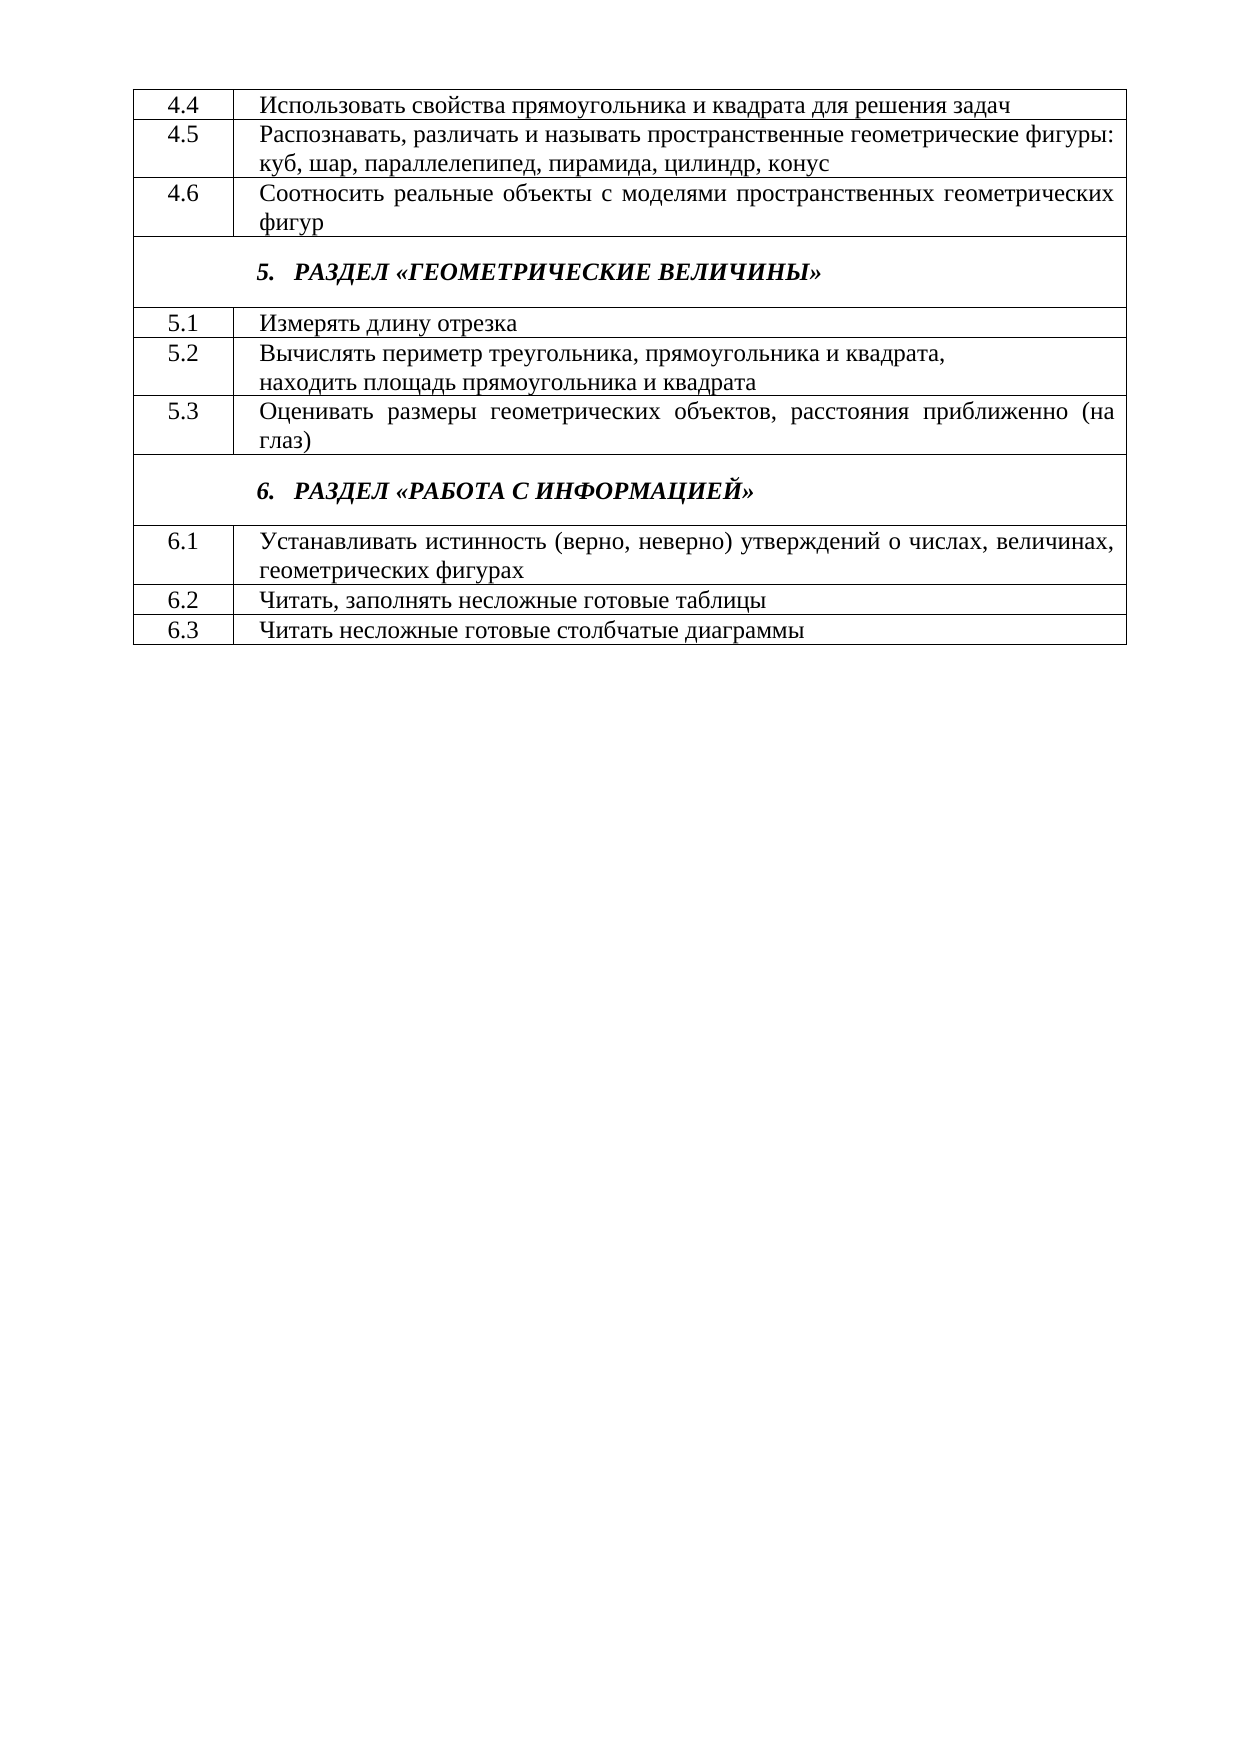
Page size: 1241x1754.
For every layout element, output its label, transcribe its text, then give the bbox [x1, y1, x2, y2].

table_cell 4.6 [134, 178, 233, 236]
table_cell РАЗдел «Работа с информацией» [134, 455, 1126, 525]
table_cell 4.5 [134, 120, 233, 177]
table_cell 6.3 [134, 615, 233, 643]
table_cell Соотносить реальные объекты с моделями пространственных геометрических фигур [234, 178, 1126, 236]
table_cell Измерять длину отрезка [234, 308, 1126, 337]
table_cell Читать несложные готовые столбчатые диаграммы [234, 615, 1126, 643]
table_cell Читать, заполнять несложные готовые таблицы [234, 585, 1126, 614]
table_cell 6.1 [134, 526, 233, 584]
table_cell Устанавливать истинность (верно, неверно) утверждений о числах, величинах, геометрических фигурах [234, 526, 1126, 584]
table_cell 5.3 [134, 396, 233, 454]
table_cell РАЗдел «Геометрические величины» [134, 237, 1126, 307]
table_cell 6.2 [134, 585, 233, 614]
table_cell Вычислять периметр треугольника, прямоугольника и квадрата, находить площадь прямоугольника и квадрата [234, 338, 1126, 395]
table_cell Использовать свойства прямоугольника и квадрата для решения задач [234, 90, 1126, 118]
table_cell Оценивать размеры геометрических объектов, расстояния приближенно (на глаз) [234, 396, 1126, 454]
table_cell Распознавать, различать и называть пространственные геометрические фигуры: куб, шар, параллелепипед, пирамида, цилиндр, конус [234, 120, 1126, 177]
table_cell 4.4 [134, 90, 233, 118]
table_cell 5.1 [134, 308, 233, 337]
table_cell 5.2 [134, 338, 233, 395]
